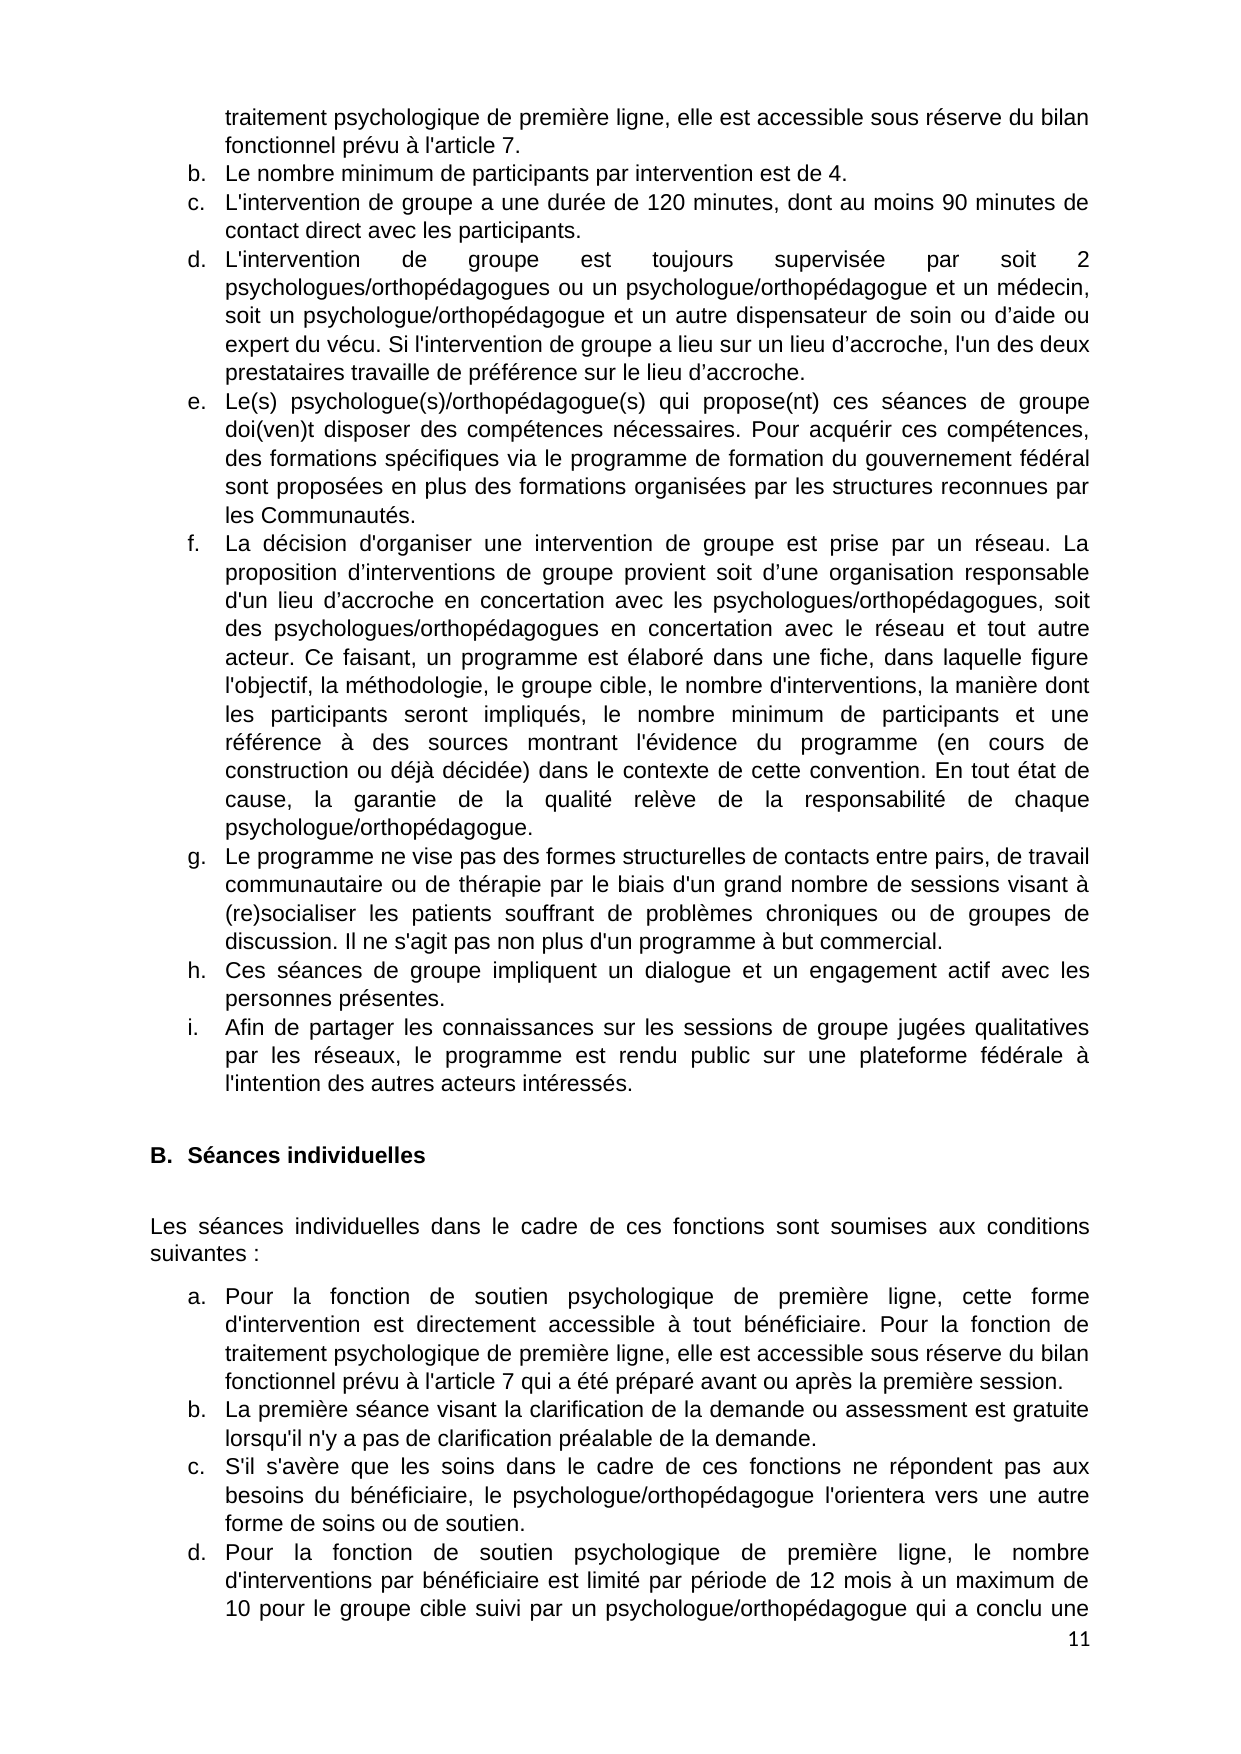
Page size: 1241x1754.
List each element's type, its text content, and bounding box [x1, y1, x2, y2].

list Ces séances de groupe impliquent un dialogue et un engagement actif avec les personnes présentes. [187, 957, 1090, 1011]
list Afin de partager les connaissances sur les sessions de groupe jugées qualitatives par les réseaux, le programme est rendu public sur une plateforme fédérale à l'intention des autres acteurs intéressés. [187, 1013, 1090, 1097]
list Le programme ne vise pas des formes structurelles de contacts entre pairs, de travail communautaire ou de thérapie par le biais d'un grand nombre de sessions visant à (re)socialiser les patients souffrant de problèmes chroniques ou de groupes de discussion. Il ne s'agit pas non plus d'un programme à but commercial. [187, 843, 1090, 954]
list Séances individuelles [150, 1142, 1090, 1168]
list L'intervention de groupe a une durée de 120 minutes, dont au moins 90 minutes de contact direct avec les participants. [187, 189, 1090, 243]
list Pour la fonction de soutien psychologique de première ligne, cette forme d'intervention est directement accessible à tout bénéficiaire. Pour la fonction de traitement psychologique de première ligne, elle est accessible sous réserve du bilan fonctionnel prévu à l'article 7 qui a été préparé avant ou après la première session. [187, 1283, 1090, 1394]
list La première séance visant la clarification de la demande ou assessment est gratuite lorsqu'il n'y a pas de clarification préalable de la demande. [187, 1396, 1090, 1451]
text Les séances individuelles dans le cadre de ces fonctions sont soumises aux conditions suivantes : [150, 1213, 1090, 1266]
list L'intervention de groupe est toujours supervisée par soit 2 psychologues/orthopédagogues ou un psychologue/orthopédagogue et un médecin, soit un psychologue/orthopédagogue et un autre dispensateur de soin ou d’aide ou expert du vécu. Si l'intervention de groupe a lieu sur un lieu d’accroche, l'un des deux prestataires travaille de préférence sur le lieu d’accroche. [187, 246, 1090, 386]
list S'il s'avère que les soins dans le cadre de ces fonctions ne répondent pas aux besoins du bénéficiaire, le psychologue/orthopédagogue l'orientera vers une autre forme de soins ou de soutien. [187, 1453, 1090, 1536]
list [187, 1538, 1090, 1622]
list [187, 103, 1090, 158]
list Le nombre minimum de participants par intervention est de 4. [187, 160, 1090, 187]
list La décision d'organiser une intervention de groupe est prise par un réseau. La proposition d’interventions de groupe provient soit d’une organisation responsable d'un lieu d’accroche en concertation avec les psychologues/orthopédagogues, soit des psychologues/orthopédagogues en concertation avec le réseau et tout autre acteur. Ce faisant, un programme est élaboré dans une fiche, dans laquelle figure l'objectif, la méthodologie, le groupe cible, le nombre d'interventions, la manière dont les participants seront impliqués, le nombre minimum de participants et une référence à des sources montrant l'évidence du programme (en cours de construction ou déjà décidée) dans le contexte de cette convention. En tout état de cause, la garantie de la qualité relève de la responsabilité de chaque psychologue/orthopédagogue. [187, 530, 1090, 841]
list Le(s) psychologue(s)/orthopédagogue(s) qui propose(nt) ces séances de groupe doi(ven)t disposer des compétences nécessaires. Pour acquérir ces compétences, des formations spécifiques via le programme de formation du gouvernement fédéral sont proposées en plus des formations organisées par les structures reconnues par les Communautés. [187, 388, 1090, 528]
